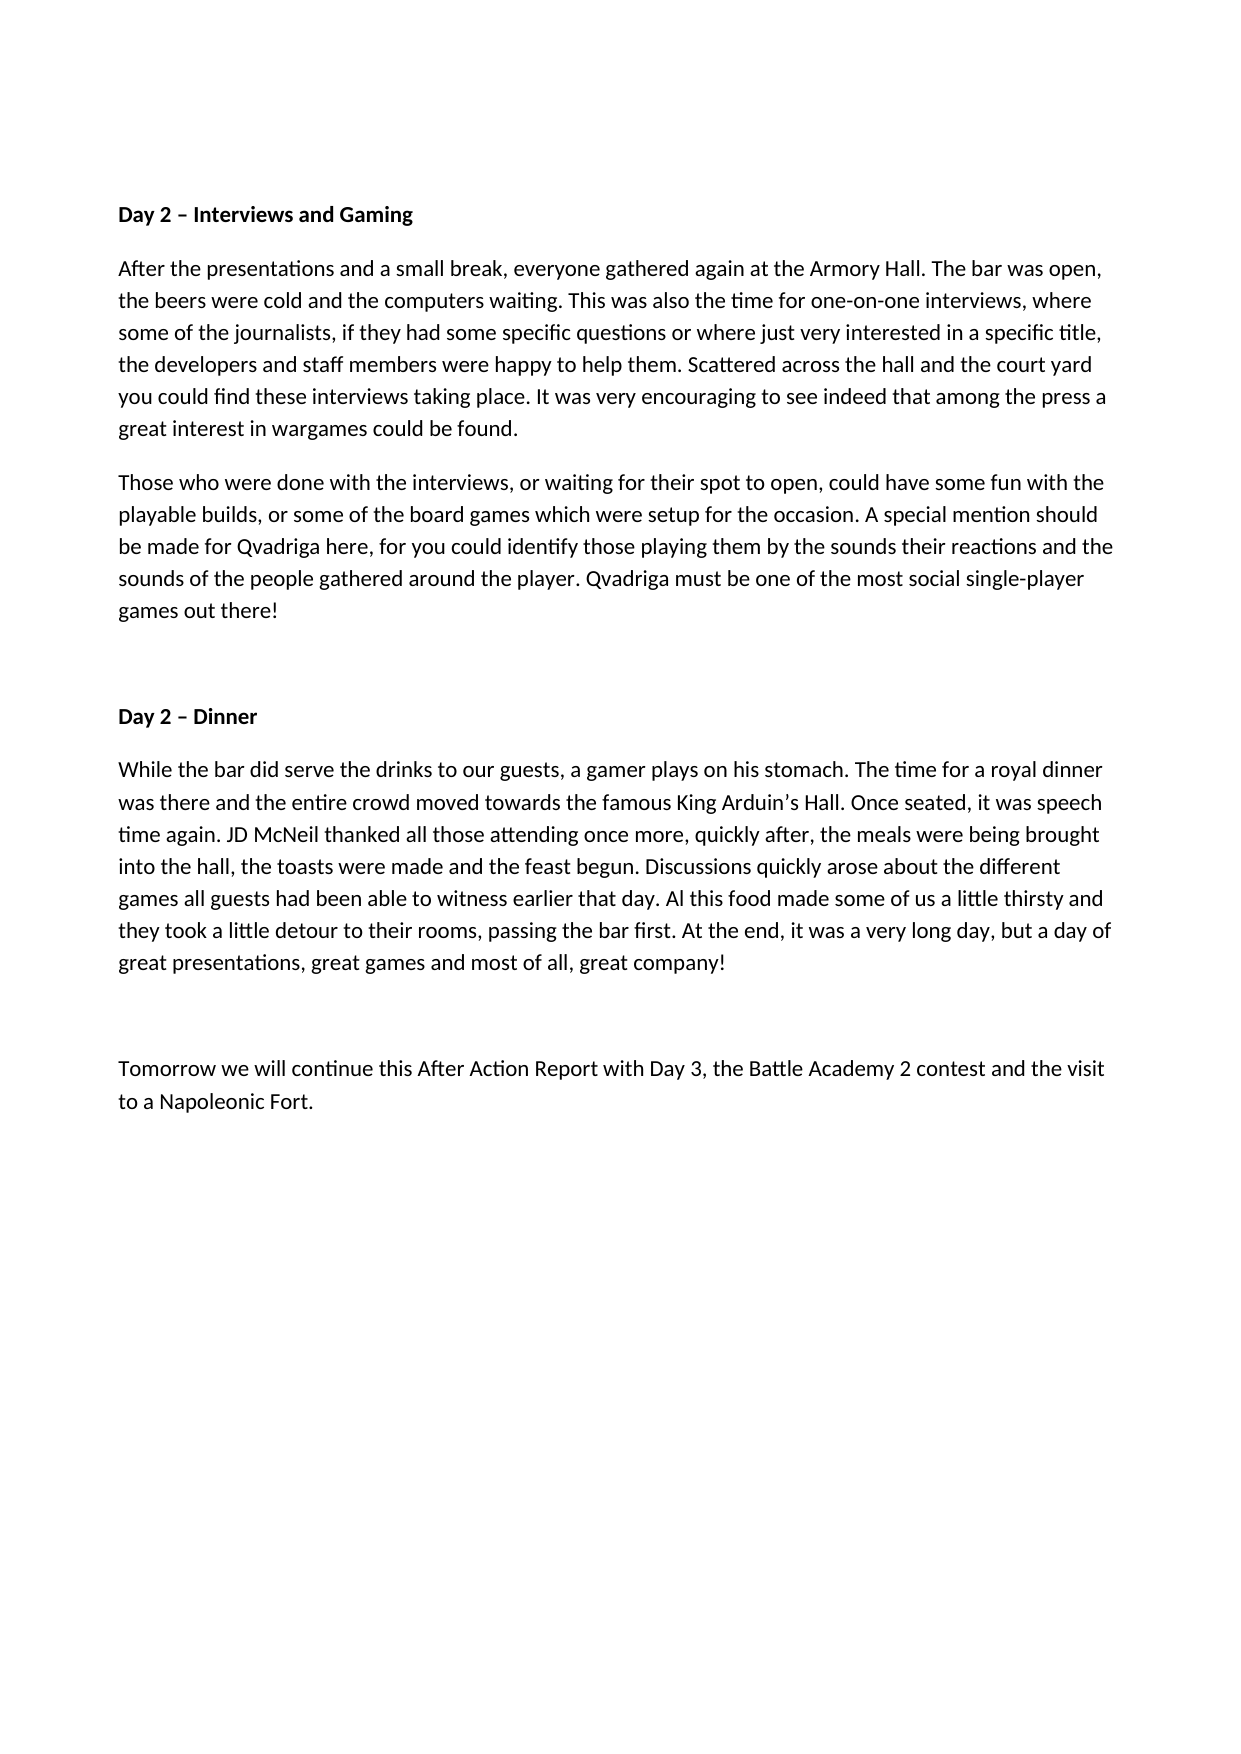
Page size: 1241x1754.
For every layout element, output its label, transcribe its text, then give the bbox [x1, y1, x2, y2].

text Those who were done with the interviews, or waiting for their spot to open, could have some fun with the playable builds, or some of the board games which were setup for the occasion. A special mention should be made for Qvadriga here, for you could identify those playing them by the sounds their reactions and the sounds of the people gathered around the player. Qvadriga must be one of the most social single-player games out there! [118, 468, 1122, 624]
text While the bar did serve the drinks to our guests, a gamer plays on his stomach. The time for a royal dinner was there and the entire crowd moved towards the famous King Arduin’s Hall. Once seated, it was speech time again. JD McNeil thanked all those attending once more, quickly after, the meals were being brought into the hall, the toasts were made and the feast begun. Discussions quickly arose about the different games all guests had been able to witness earlier that day. Al this food made some of us a little thirsty and they took a little detour to their rooms, passing the bar first. At the end, it was a very long day, but a day of great presentations, great games and most of all, great company! [118, 755, 1122, 977]
text After the presentations and a small break, everyone gathered again at the Armory Hall. The bar was open, the beers were cold and the computers waiting. This was also the time for one-on-one interviews, where some of the journalists, if they had some specific questions or where just very interested in a specific title, the developers and staff members were happy to help them. Scattered across the hall and the court yard you could find these interviews taking place. It was very encouraging to see indeed that among the press a great interest in wargames could be found. [118, 254, 1122, 443]
text Day 2 – Dinner [118, 702, 1122, 730]
text Day 2 – Interviews and Gaming [118, 201, 1122, 229]
text Tomorrow we will continue this After Action Report with Day 3, the Battle Academy 2 contest and the visit to a Napoleonic Fort. [118, 1054, 1122, 1115]
